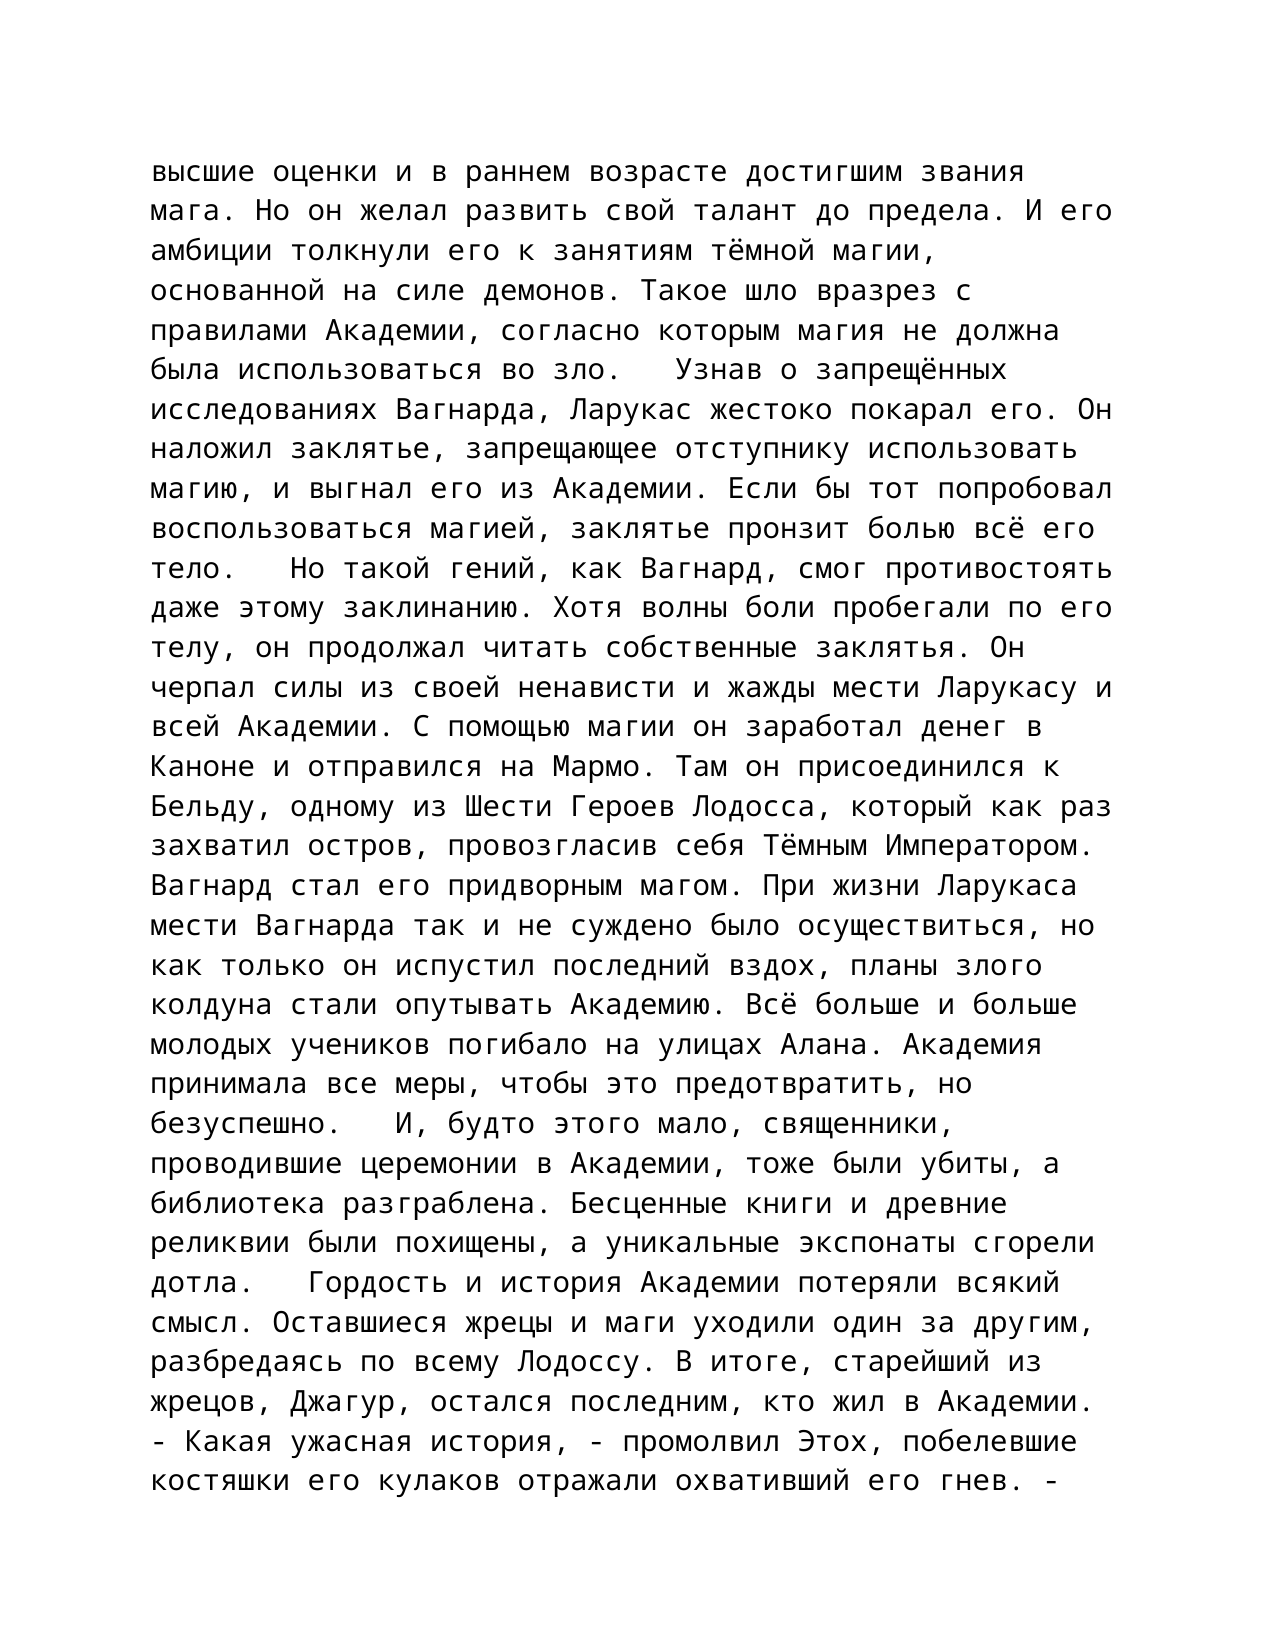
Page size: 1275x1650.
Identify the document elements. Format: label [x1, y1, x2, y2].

text [150, 150, 1125, 1499]
